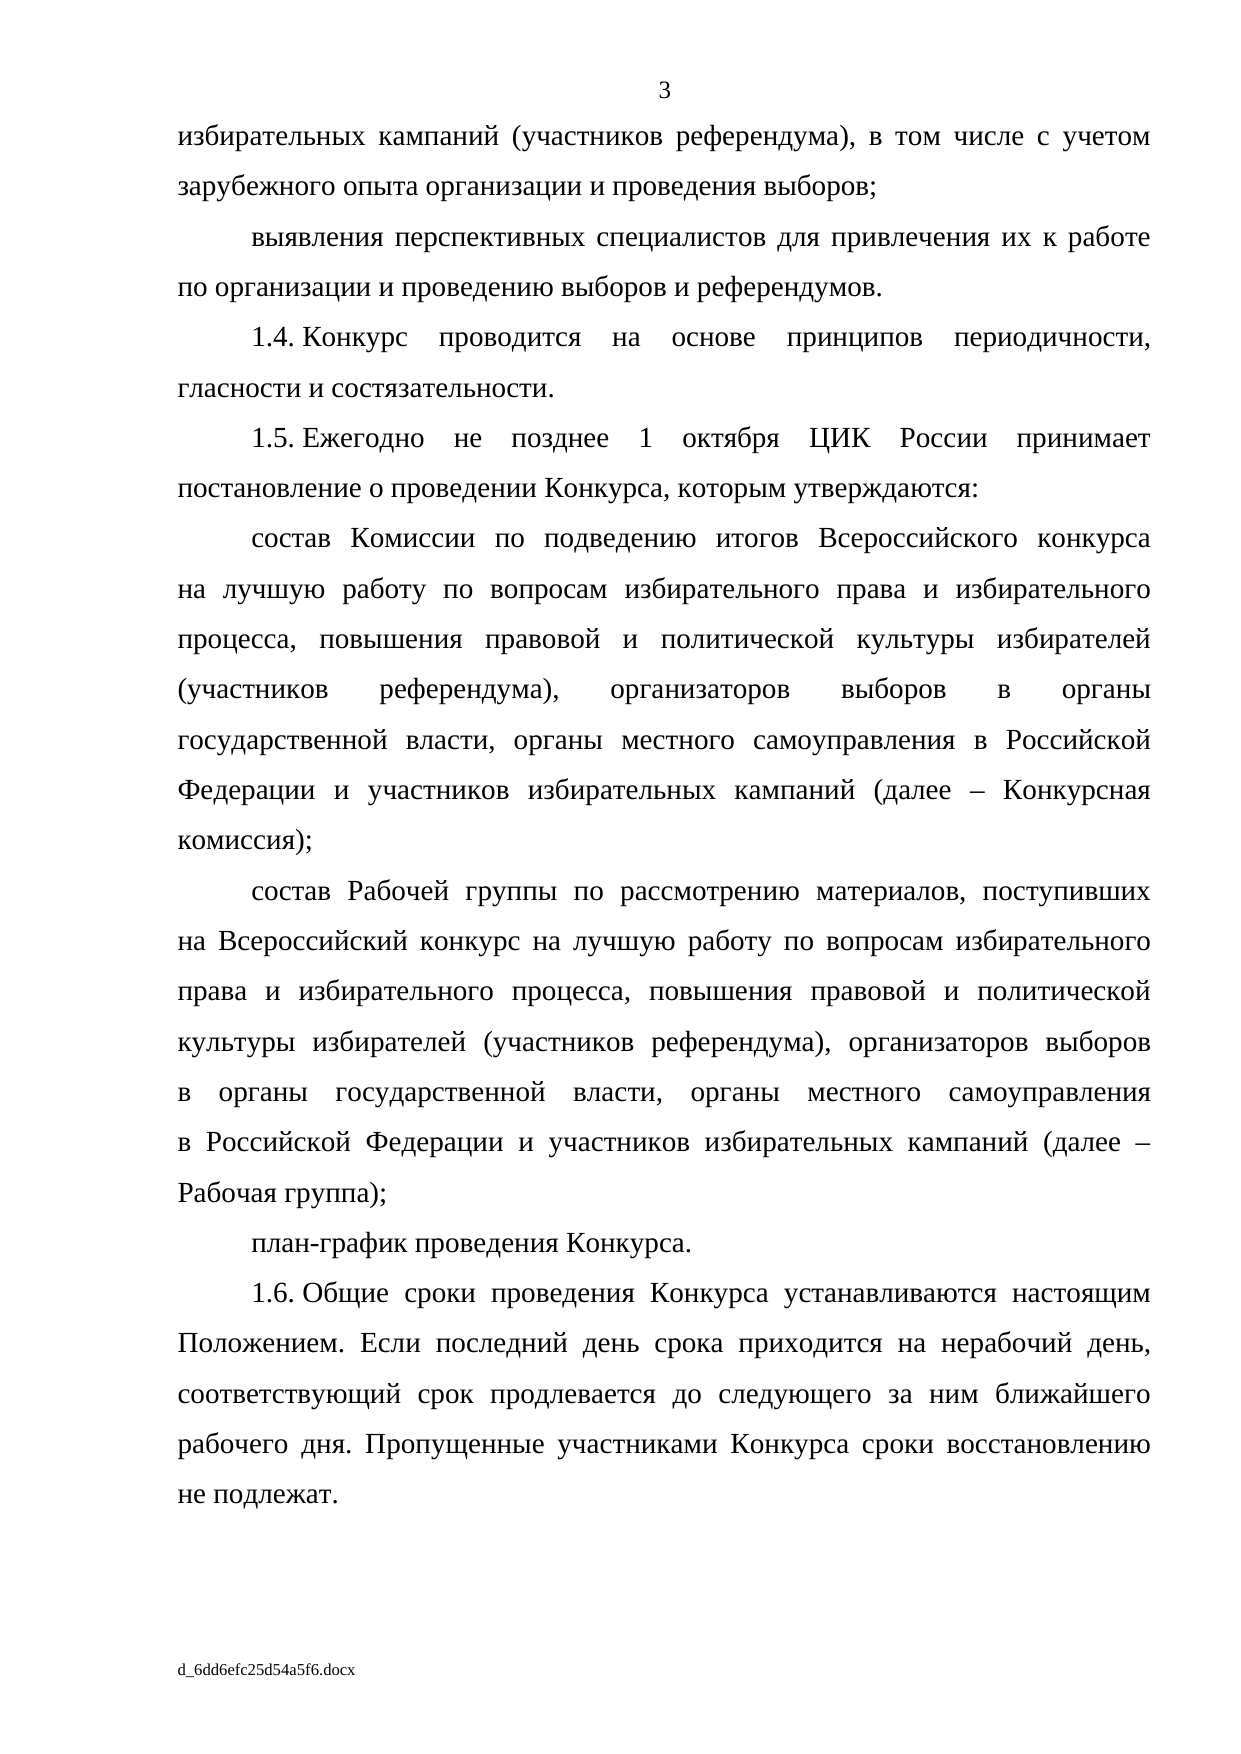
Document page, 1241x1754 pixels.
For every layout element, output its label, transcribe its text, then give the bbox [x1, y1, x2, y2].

text 1.6. Общие сроки проведения Конкурса устанавливаются настоящим Положением. Если последний день срока приходится на нерабочий день, соответствующий срок продлевается до следующего за ним ближайшего рабочего дня. Пропущенные участниками Конкурса сроки восстановлению не подлежат. [177, 1275, 1152, 1510]
text 1.5. Ежегодно не позднее 1 октября ЦИК России принимает постановление о проведении Конкурса, которым утверждаются: [177, 420, 1152, 504]
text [177, 118, 1152, 202]
text 1.4. Конкурс проводится на основе принципов периодичности, гласности и состязательности. [177, 319, 1152, 403]
text состав Рабочей группы по рассмотрению материалов, поступивших на Всероссийский конкурс на лучшую работу по вопросам избирательного права и избирательного процесса, повышения правовой и политической культуры избирателей (участников референдума), организаторов выборов в органы государственной власти, органы местного самоуправления в Российской Федерации и участников избирательных кампаний (далее – Рабочая группа); [177, 873, 1152, 1208]
text план-график проведения Конкурса. [177, 1225, 1152, 1258]
text выявления перспективных специалистов для привлечения их к работе по организации и проведению выборов и референдумов. [177, 219, 1152, 303]
text состав Комиссии по подведению итогов Всероссийского конкурса на лучшую работу по вопросам избирательного права и избирательного процесса, повышения правовой и политической культуры избирателей (участников референдума), организаторов выборов в органы государственной власти, органы местного самоуправления в Российской Федерации и участников избирательных кампаний (далее – Конкурсная комиссия); [177, 521, 1152, 856]
